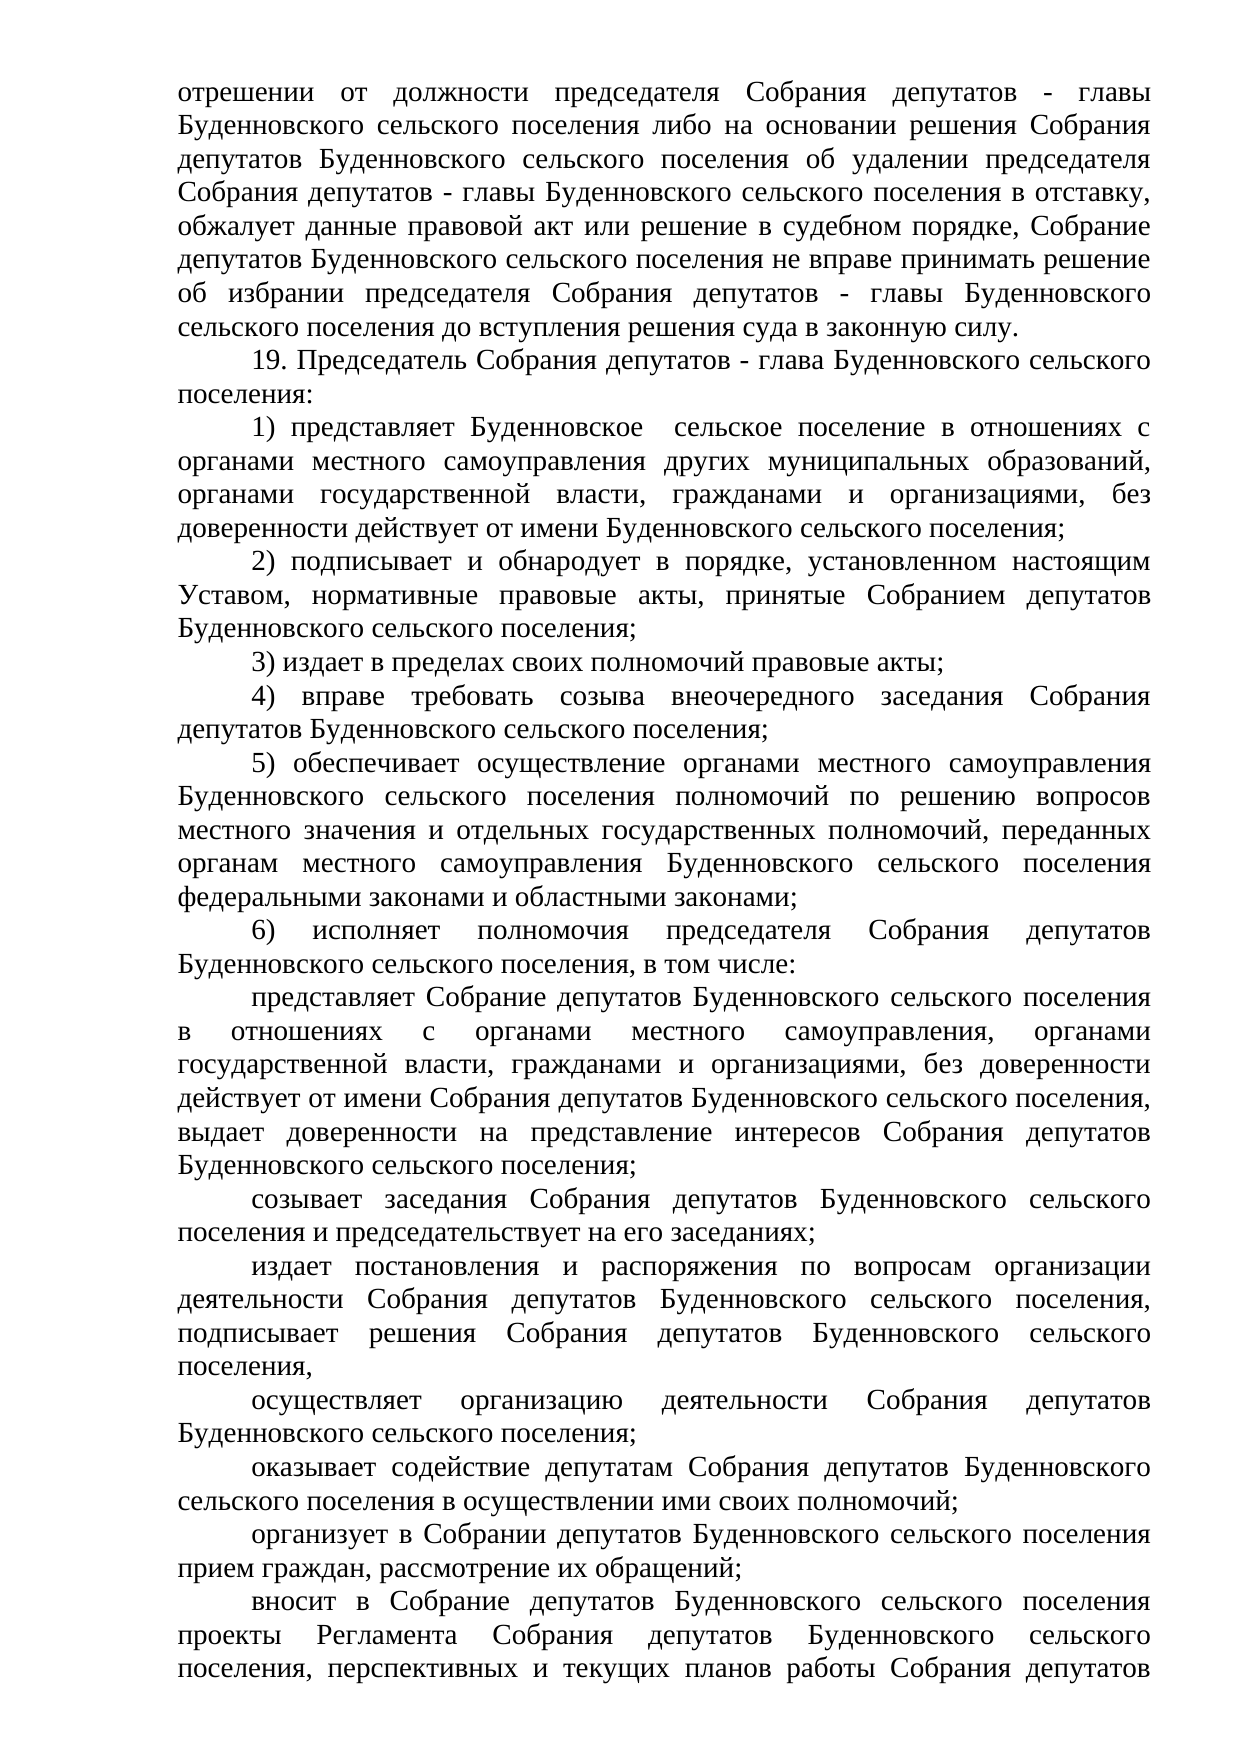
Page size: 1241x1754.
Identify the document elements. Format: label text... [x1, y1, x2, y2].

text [177, 1583, 1152, 1684]
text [177, 74, 1152, 342]
text 19. Председатель Собрания депутатов - глава Буденновского сельского поселения: [177, 342, 1152, 409]
text 6) исполняет полномочия председателя Собрания депутатов Буденновского сельского поселения, в том числе: [177, 912, 1152, 979]
text оказывает содействие депутатам Собрания депутатов Буденновского сельского поселения в осуществлении ими своих полномочий; [177, 1449, 1152, 1516]
text 4) вправе требовать созыва внеочередного заседания Собрания депутатов Буденновского сельского поселения; [177, 678, 1152, 745]
text созывает заседания Собрания депутатов Буденновского сельского поселения и председательствует на его заседаниях; [177, 1181, 1152, 1248]
text 3) издает в пределах своих полномочий правовые акты; [177, 644, 1152, 678]
text 5) обеспечивает осуществление органами местного самоуправления Буденновского сельского поселения полномочий по решению вопросов местного значения и отдельных государственных полномочий, переданных органам местного самоуправления Буденновского сельского поселения федеральными законами и областными законами; [177, 745, 1152, 912]
text представляет Собрание депутатов Буденновского сельского поселения в отношениях с органами местного самоуправления, органами государственной власти, гражданами и организациями, без доверенности действует от имени Собрания депутатов Буденновского сельского поселения, выдает доверенности на представление интересов Собрания депутатов Буденновского сельского поселения; [177, 979, 1152, 1181]
text осуществляет организацию деятельности Собрания депутатов Буденновского сельского поселения; [177, 1382, 1152, 1449]
text издает постановления и распоряжения по вопросам организации деятельности Собрания депутатов Буденновского сельского поселения, подписывает решения Собрания депутатов Буденновского сельского поселения, [177, 1248, 1152, 1382]
text 2) подписывает и обнародует в порядке, установленном настоящим Уставом, нормативные правовые акты, принятые Собранием депутатов Буденновского сельского поселения; [177, 543, 1152, 644]
text 1) представляет Буденновское сельское поселение в отношениях с органами местного самоуправления других муниципальных образований, органами государственной власти, гражданами и организациями, без доверенности действует от имени Буденновского сельского поселения; [177, 409, 1152, 543]
text организует в Собрании депутатов Буденновского сельского поселения прием граждан, рассмотрение их обращений; [177, 1516, 1152, 1583]
